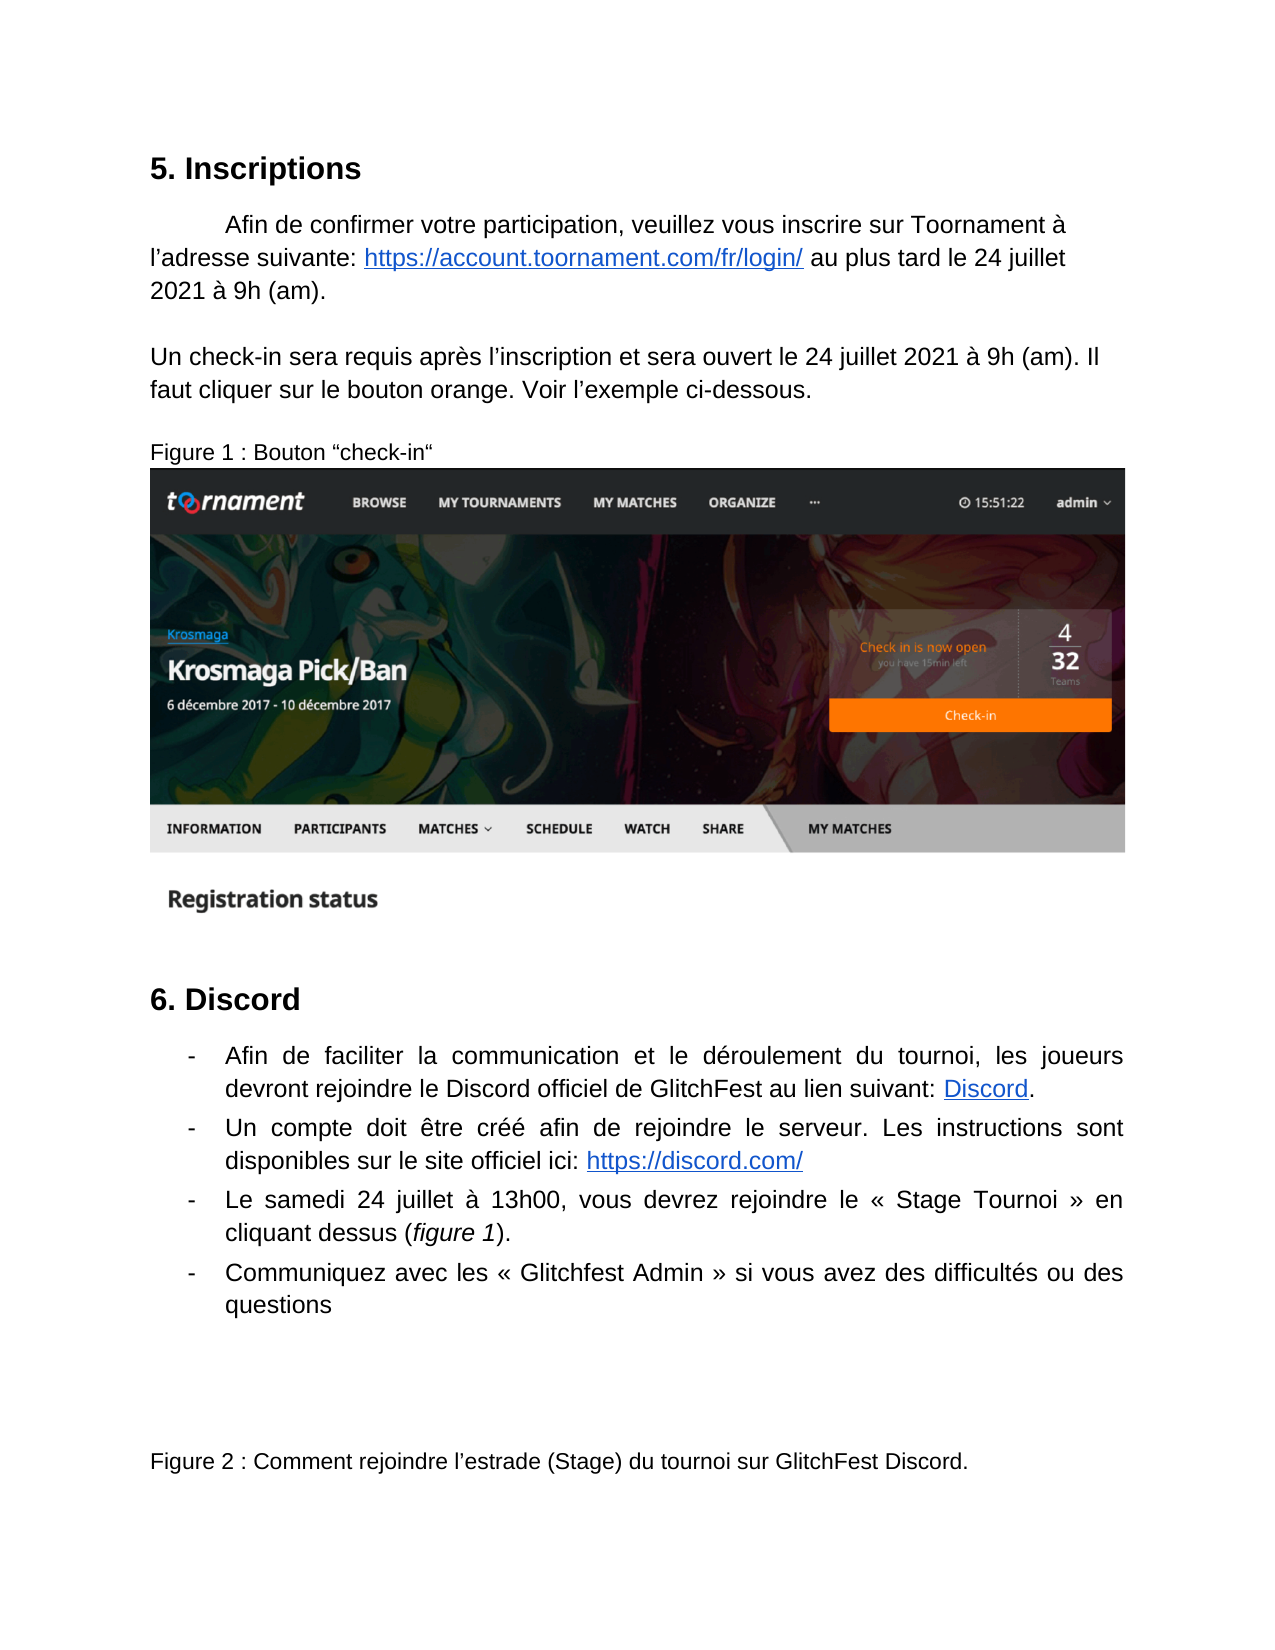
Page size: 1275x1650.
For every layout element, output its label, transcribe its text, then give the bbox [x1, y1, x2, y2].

subtitle Un compte doit être créé afin de rejoindre le serveur. Les instructions sont disponibles sur le site officiel ici: https://discord.com/ [187, 1113, 1125, 1175]
picture [150, 468, 1125, 917]
text Un check-in sera requis après l’inscription et sera ouvert le 24 juillet 2021 à 9h (am). Il faut cliquer sur le bouton orange. Voir l’exemple ci-dessous. [150, 342, 1125, 404]
subtitle 5. Inscriptions [150, 150, 1125, 186]
text Figure 1 : Bouton “check-in“ [150, 438, 1125, 465]
text Afin de confirmer votre participation, veuillez vous inscrire sur Toornament à l’adresse suivante: https://account.toornament.com/fr/login/ au plus tard le 24 juillet 2021 à 9h (am). [150, 210, 1125, 305]
subtitle Le samedi 24 juillet à 13h00, vous devrez rejoindre le « Stage Tournoi » en cliquant dessus (figure 1). [187, 1185, 1125, 1247]
text Figure 2 : Comment rejoindre l’estrade (Stage) du tournoi sur GlitchFest Discord. [150, 1448, 1125, 1474]
subtitle 6. Discord [150, 981, 1125, 1016]
list Communiquez avec les « Glitchfest Admin » si vous avez des difficultés ou des questions [187, 1257, 1125, 1319]
subtitle Afin de faciliter la communication et le déroulement du tournoi, les joueurs devront rejoindre le Discord officiel de GlitchFest au lien suivant: Discord. [187, 1041, 1125, 1102]
